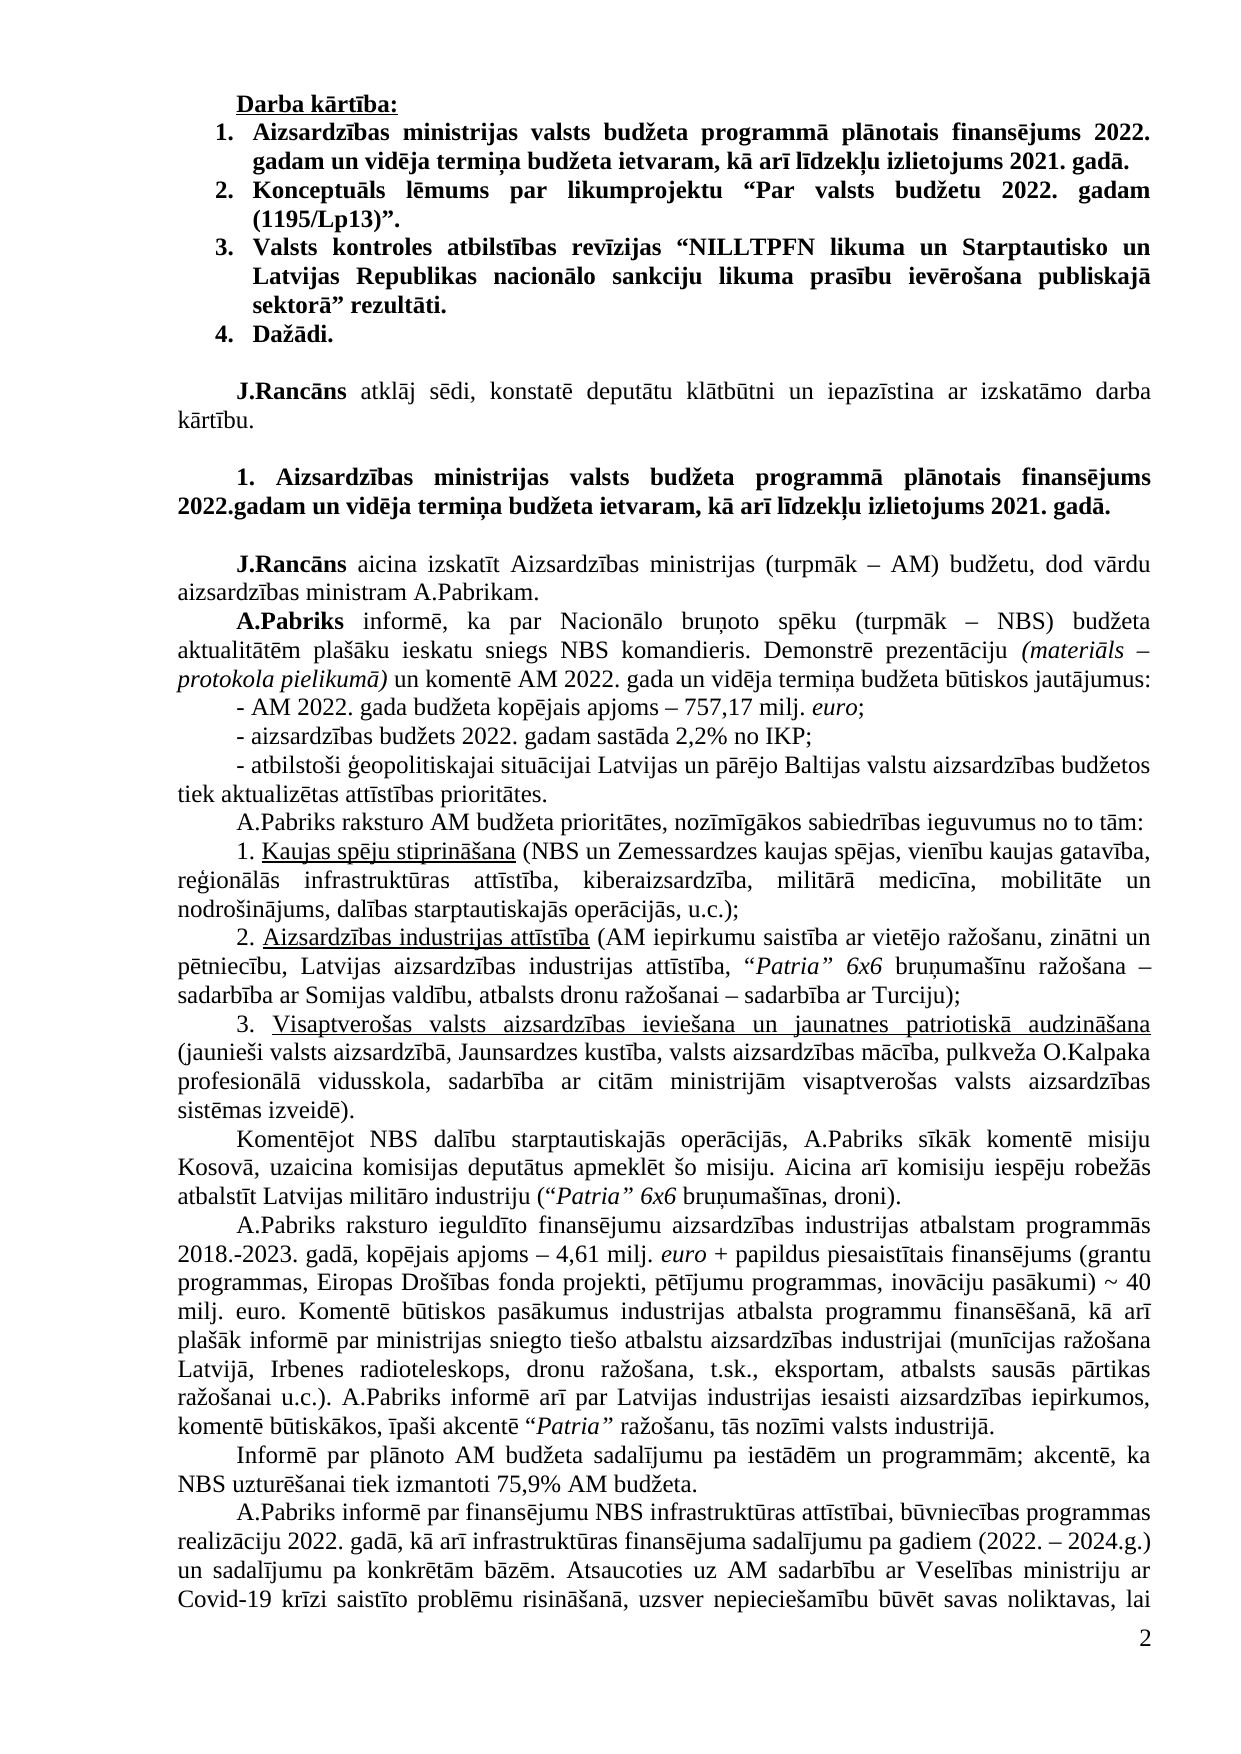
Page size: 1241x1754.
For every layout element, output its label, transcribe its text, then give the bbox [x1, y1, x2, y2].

text A.Pabriks raksturo AM budžeta prioritātes, nozīmīgākos sabiedrības ieguvumus no to tām: [177, 807, 1152, 836]
list Konceptuāls lēmums par likumprojektu “Par valsts budžetu 2022. gadam (1195/Lp13)”. [215, 175, 1152, 232]
text - aizsardzības budžets 2022. gadam sastāda 2,2% no IKP; [177, 721, 1152, 750]
list Dažādi. [215, 319, 1152, 347]
text J.Rancāns aicina izskatīt Aizsardzības ministrijas (turpmāk – AM) budžetu, dod vārdu aizsardzības ministram A.Pabrikam. [177, 549, 1152, 606]
text - atbilstoši ģeopolitiskajai situācijai Latvijas un pārējo Baltijas valstu aizsardzības budžetos tiek aktualizētas attīstības prioritātes. [177, 750, 1152, 807]
text 2. Aizsardzības industrijas attīstība (AM iepirkumu saistība ar vietējo ražošanu, zinātni un pētniecību, Latvijas aizsardzības industrijas attīstība, “Patria” 6x6 bruņumašīnu ražošana – sadarbība ar Somijas valdību, atbalsts dronu ražošanai – sadarbība ar Turciju); [177, 922, 1152, 1009]
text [177, 1497, 1152, 1612]
text Informē par plānoto AM budžeta sadalījumu pa iestādēm un programmām; akcentē, ka NBS uzturēšanai tiek izmantoti 75,9% AM budžeta. [177, 1440, 1152, 1497]
text Komentējot NBS dalību starptautiskajās operācijās, A.Pabriks sīkāk komentē misiju Kosovā, uzaicina komisijas deputātus apmeklēt šo misiju. Aicina arī komisiju iespēju robežās atbalstīt Latvijas militāro industriju (“Patria” 6x6 bruņumašīnas, droni). [177, 1124, 1152, 1210]
text - AM 2022. gada budžeta kopējais apjoms – 757,17 milj. euro; [177, 692, 1152, 721]
text J.Rancāns atklāj sēdi, konstatē deputātu klātbūtni un iepazīstina ar izskatāmo darba kārtību. [177, 376, 1152, 434]
text 1. Kaujas spēju stiprināšana (NBS un Zemessardzes kaujas spējas, vienību kaujas gatavība, reģionālās infrastruktūras attīstība, kiberaizsardzība, militārā medicīna, mobilitāte un nodrošinājums, dalības starptautiskajās operācijās, u.c.); [177, 836, 1152, 922]
list Valsts kontroles atbilstības revīzijas “NILLTPFN likuma un Starptautisko un Latvijas Republikas nacionālo sankciju likuma prasību ievērošana publiskajā sektorā” rezultāti. [215, 232, 1152, 319]
list Aizsardzības ministrijas valsts budžeta programmā plānotais finansējums 2022. gadam un vidēja termiņa budžeta ietvaram, kā arī līdzekļu izlietojums 2021. gadā. [215, 117, 1152, 175]
text 3. Visaptverošas valsts aizsardzības ieviešana un jaunatnes patriotiskā audzināšana (jaunieši valsts aizsardzībā, Jaunsardzes kustība, valsts aizsardzības mācība, pulkveža O.Kalpaka profesionālā vidusskola, sadarbība ar citām ministrijām visaptverošas valsts aizsardzības sistēmas izveidē). [177, 1009, 1152, 1124]
text Darba kārtība: [177, 89, 1152, 117]
text A.Pabriks informē, ka par Nacionālo bruņoto spēku (turpmāk – NBS) budžeta aktualitātēm plašāku ieskatu sniegs NBS komandieris. Demonstrē prezentāciju (materiāls – protokola pielikumā) un komentē AM 2022. gada un vidēja termiņa budžeta būtiskos jautājumus: [177, 606, 1152, 692]
text 1. Aizsardzības ministrijas valsts budžeta programmā plānotais finansējums 2022.gadam un vidēja termiņa budžeta ietvaram, kā arī līdzekļu izlietojums 2021. gadā. [177, 462, 1152, 520]
text A.Pabriks raksturo ieguldīto finansējumu aizsardzības industrijas atbalstam programmās 2018.-2023. gadā, kopējais apjoms – 4,61 milj. euro + papildus piesaistītais finansējums (grantu programmas, Eiropas Drošības fonda projekti, pētījumu programmas, inovāciju pasākumi) ~ 40 milj. euro. Komentē būtiskos pasākumus industrijas atbalsta programmu finansēšanā, kā arī plašāk informē par ministrijas sniegto tiešo atbalstu aizsardzības industrijai (munīcijas ražošana Latvijā, Irbenes radioteleskops, dronu ražošana, t.sk., eksportam, atbalsts sausās pārtikas ražošanai u.c.). A.Pabriks informē arī par Latvijas industrijas iesaisti aizsardzības iepirkumos, komentē būtiskākos, īpaši akcentē “Patria” ražošanu, tās nozīmi valsts industrijā. [177, 1210, 1152, 1440]
